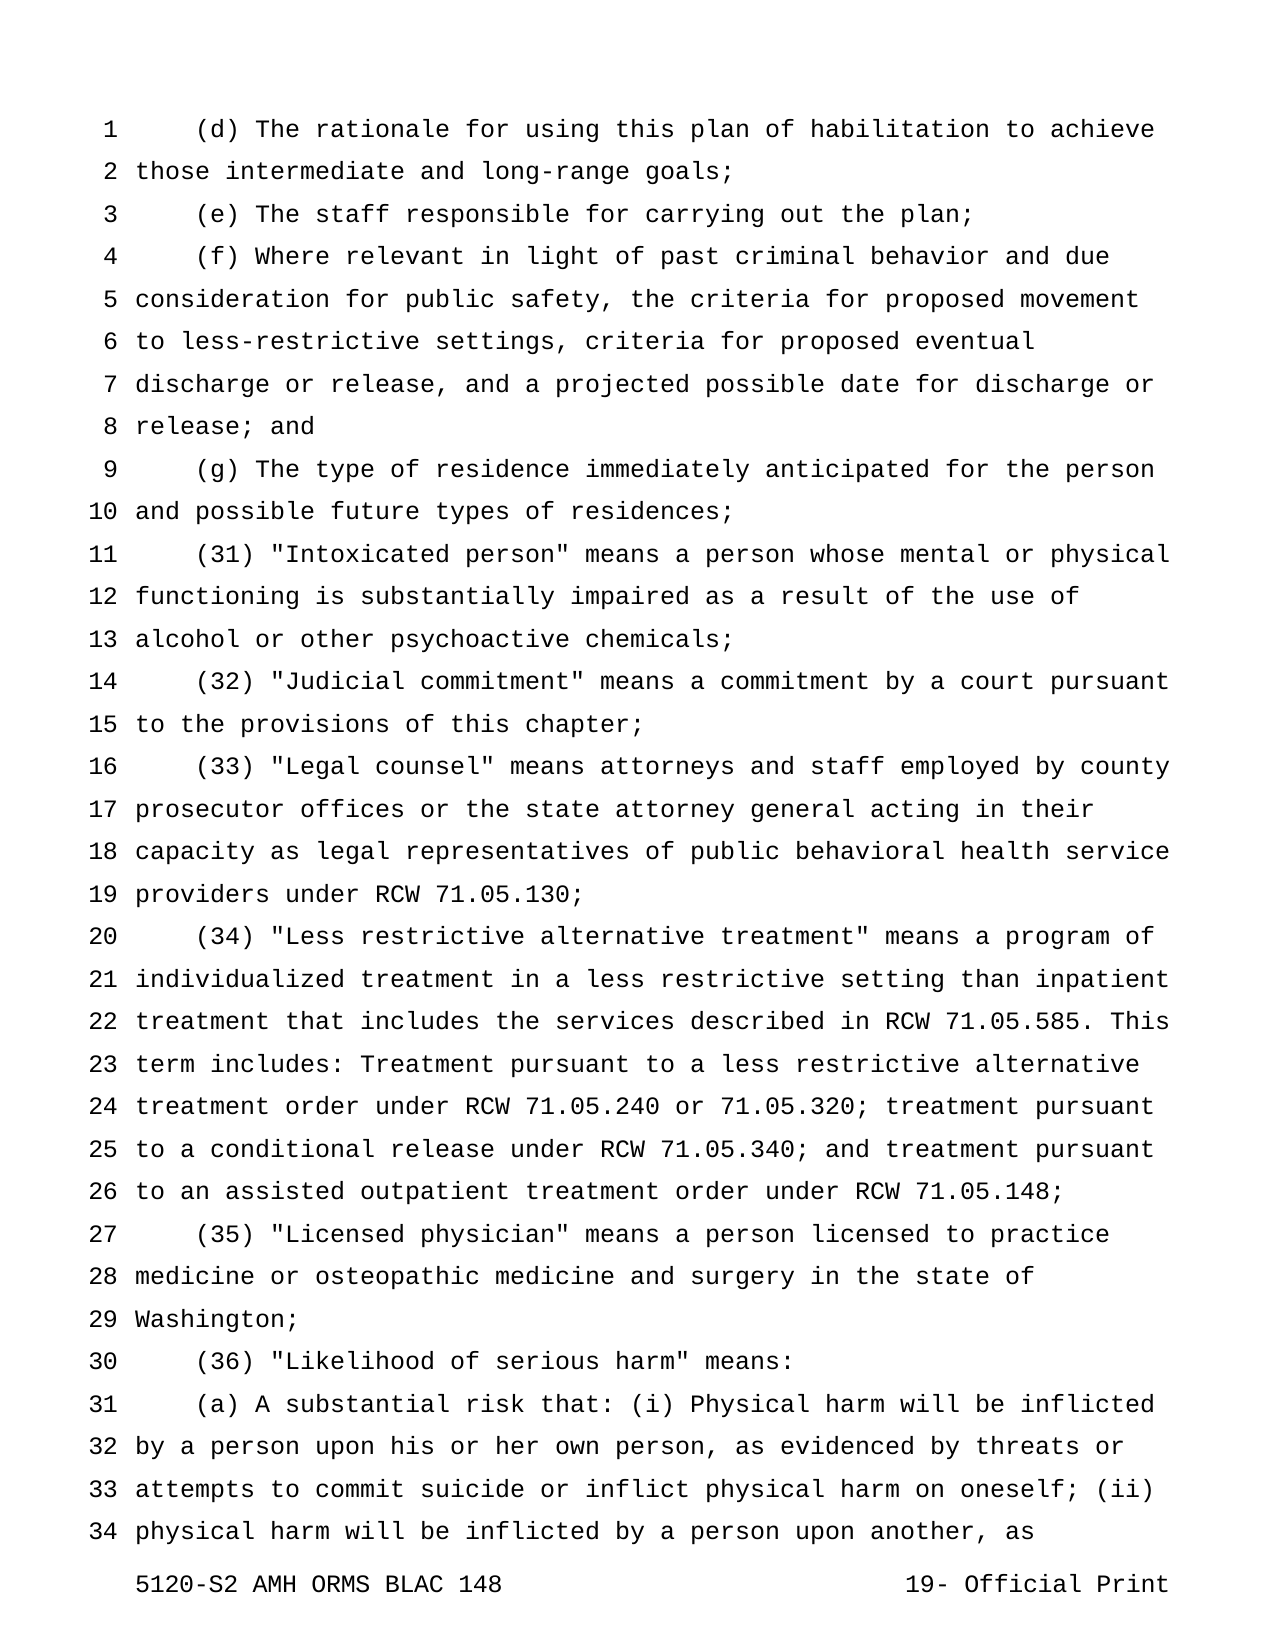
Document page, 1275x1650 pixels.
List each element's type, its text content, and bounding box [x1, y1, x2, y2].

text (e) The staff responsible for carrying out the plan; [135, 188, 1170, 231]
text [135, 1378, 1170, 1548]
text (g) The type of residence immediately anticipated for the person and possible future types of residences; [135, 443, 1170, 528]
text (36) "Likelihood of serious harm" means: [135, 1336, 1170, 1378]
text (32) "Judicial commitment" means a commitment by a court pursuant to the provisions of this chapter; [135, 656, 1170, 741]
text (d) The rationale for using this plan of habilitation to achieve those intermediate and long-range goals; [135, 103, 1170, 188]
text (33) "Legal counsel" means attorneys and staff employed by county prosecutor offices or the state attorney general acting in their capacity as legal representatives of public behavioral health service providers under RCW 71.05.130; [135, 741, 1170, 911]
text (35) "Licensed physician" means a person licensed to practice medicine or osteopathic medicine and surgery in the state of Washington; [135, 1208, 1170, 1336]
text (34) "Less restrictive alternative treatment" means a program of individualized treatment in a less restrictive setting than inpatient treatment that includes the services described in RCW 71.05.585. This term includes: Treatment pursuant to a less restrictive alternative treatment order under RCW 71.05.240 or 71.05.320; treatment pursuant to a conditional release under RCW 71.05.340; and treatment pursuant to an assisted outpatient treatment order under RCW 71.05.148; [135, 911, 1170, 1208]
text (31) "Intoxicated person" means a person whose mental or physical functioning is substantially impaired as a result of the use of alcohol or other psychoactive chemicals; [135, 528, 1170, 656]
text (f) Where relevant in light of past criminal behavior and due consideration for public safety, the criteria for proposed movement to less-restrictive settings, criteria for proposed eventual discharge or release, and a projected possible date for discharge or release; and [135, 231, 1170, 443]
